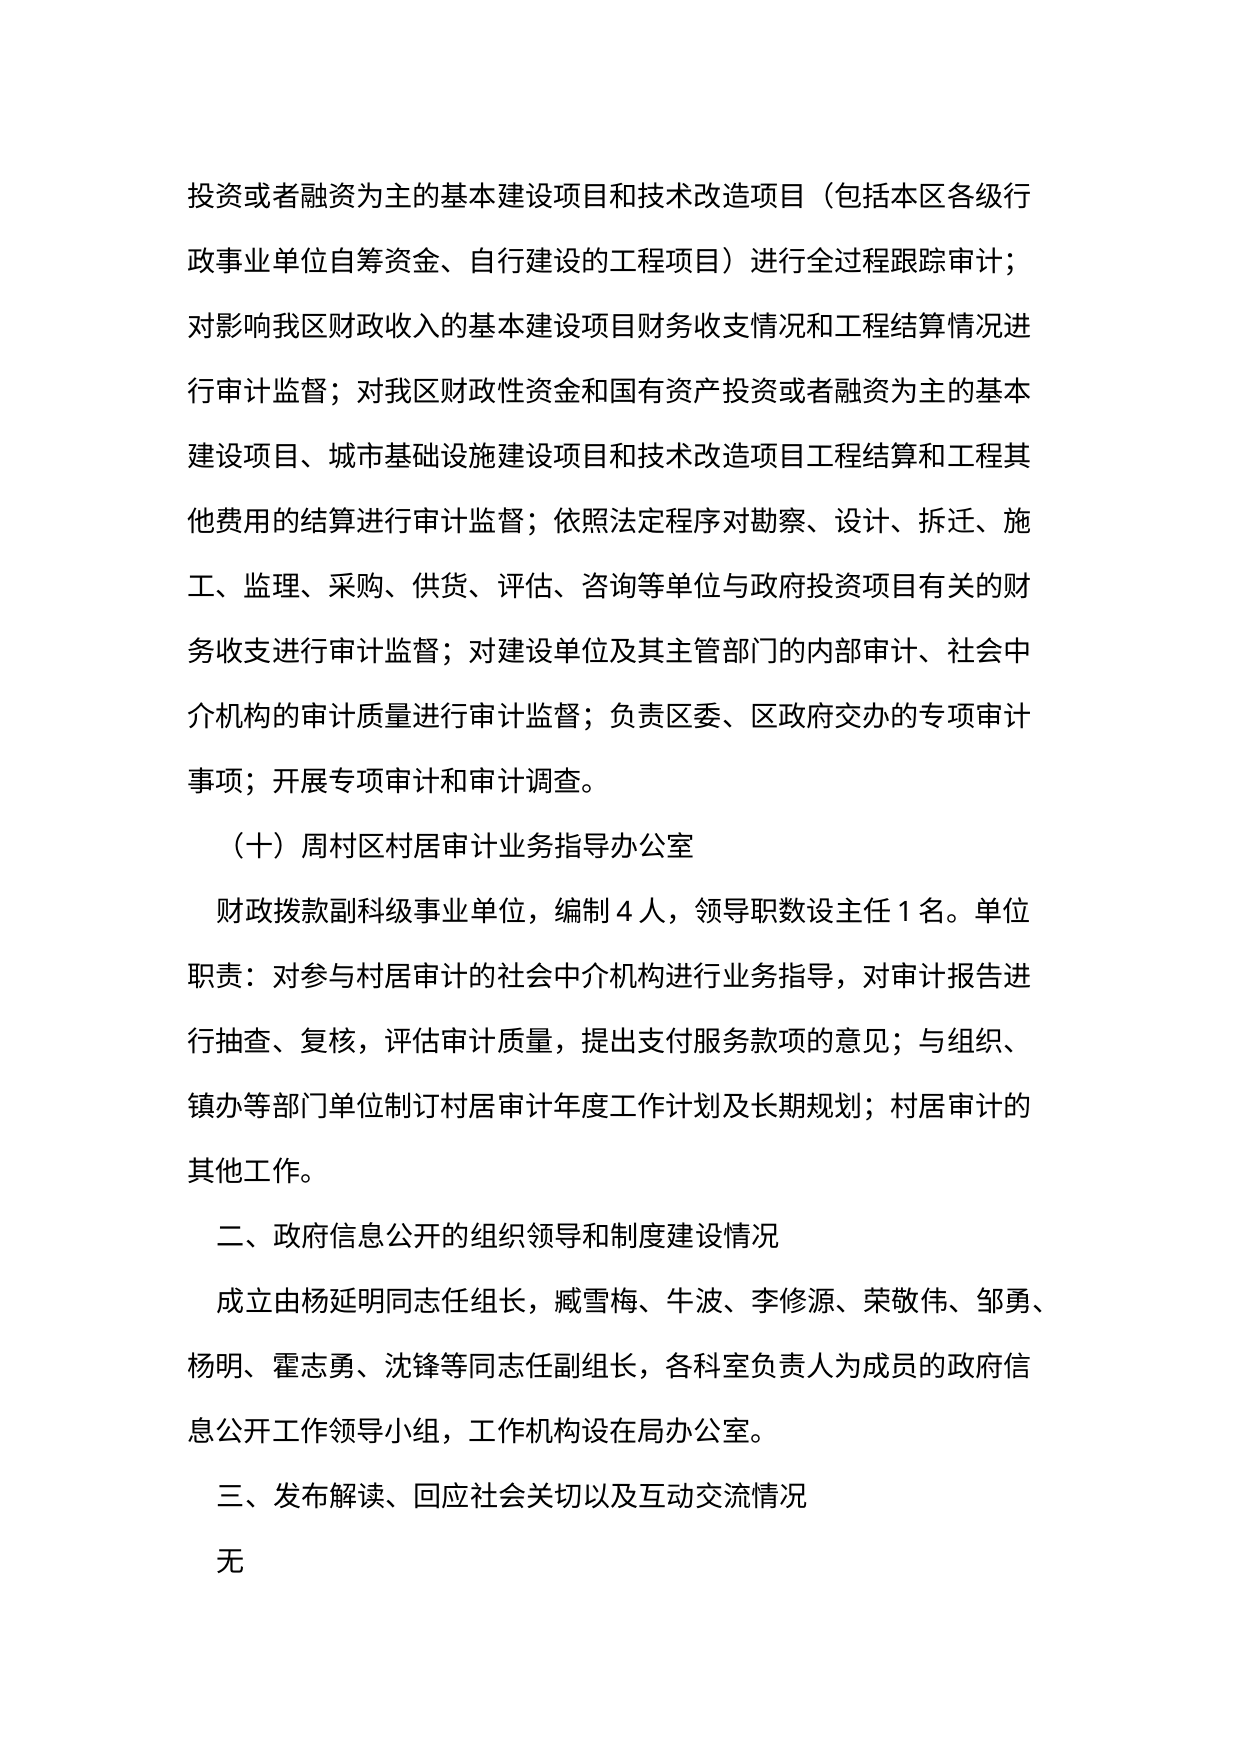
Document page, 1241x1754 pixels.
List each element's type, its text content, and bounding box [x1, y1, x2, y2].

text 三、发布解读、回应社会关切以及互动交流情况 [187, 1462, 1053, 1527]
text （十）周村区村居审计业务指导办公室 [187, 812, 1053, 877]
text 二、政府信息公开的组织领导和制度建设情况 [187, 1202, 1053, 1267]
text 成立由杨延明同志任组长，臧雪梅、牛波、李修源、荣敬伟、邹勇、杨明、霍志勇、沈锋等同志任副组长，各科室负责人为成员的政府信息公开工作领导小组，工作机构设在局办公室。 [187, 1267, 1053, 1462]
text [187, 162, 1053, 812]
text 财政拨款副科级事业单位，编制4人，领导职数设主任1名。单位职责：对参与村居审计的社会中介机构进行业务指导，对审计报告进行抽查、复核，评估审计质量，提出支付服务款项的意见；与组织、镇办等部门单位制订村居审计年度工作计划及长期规划；村居审计的其他工作。 [187, 877, 1053, 1202]
text 无 [187, 1527, 1053, 1592]
